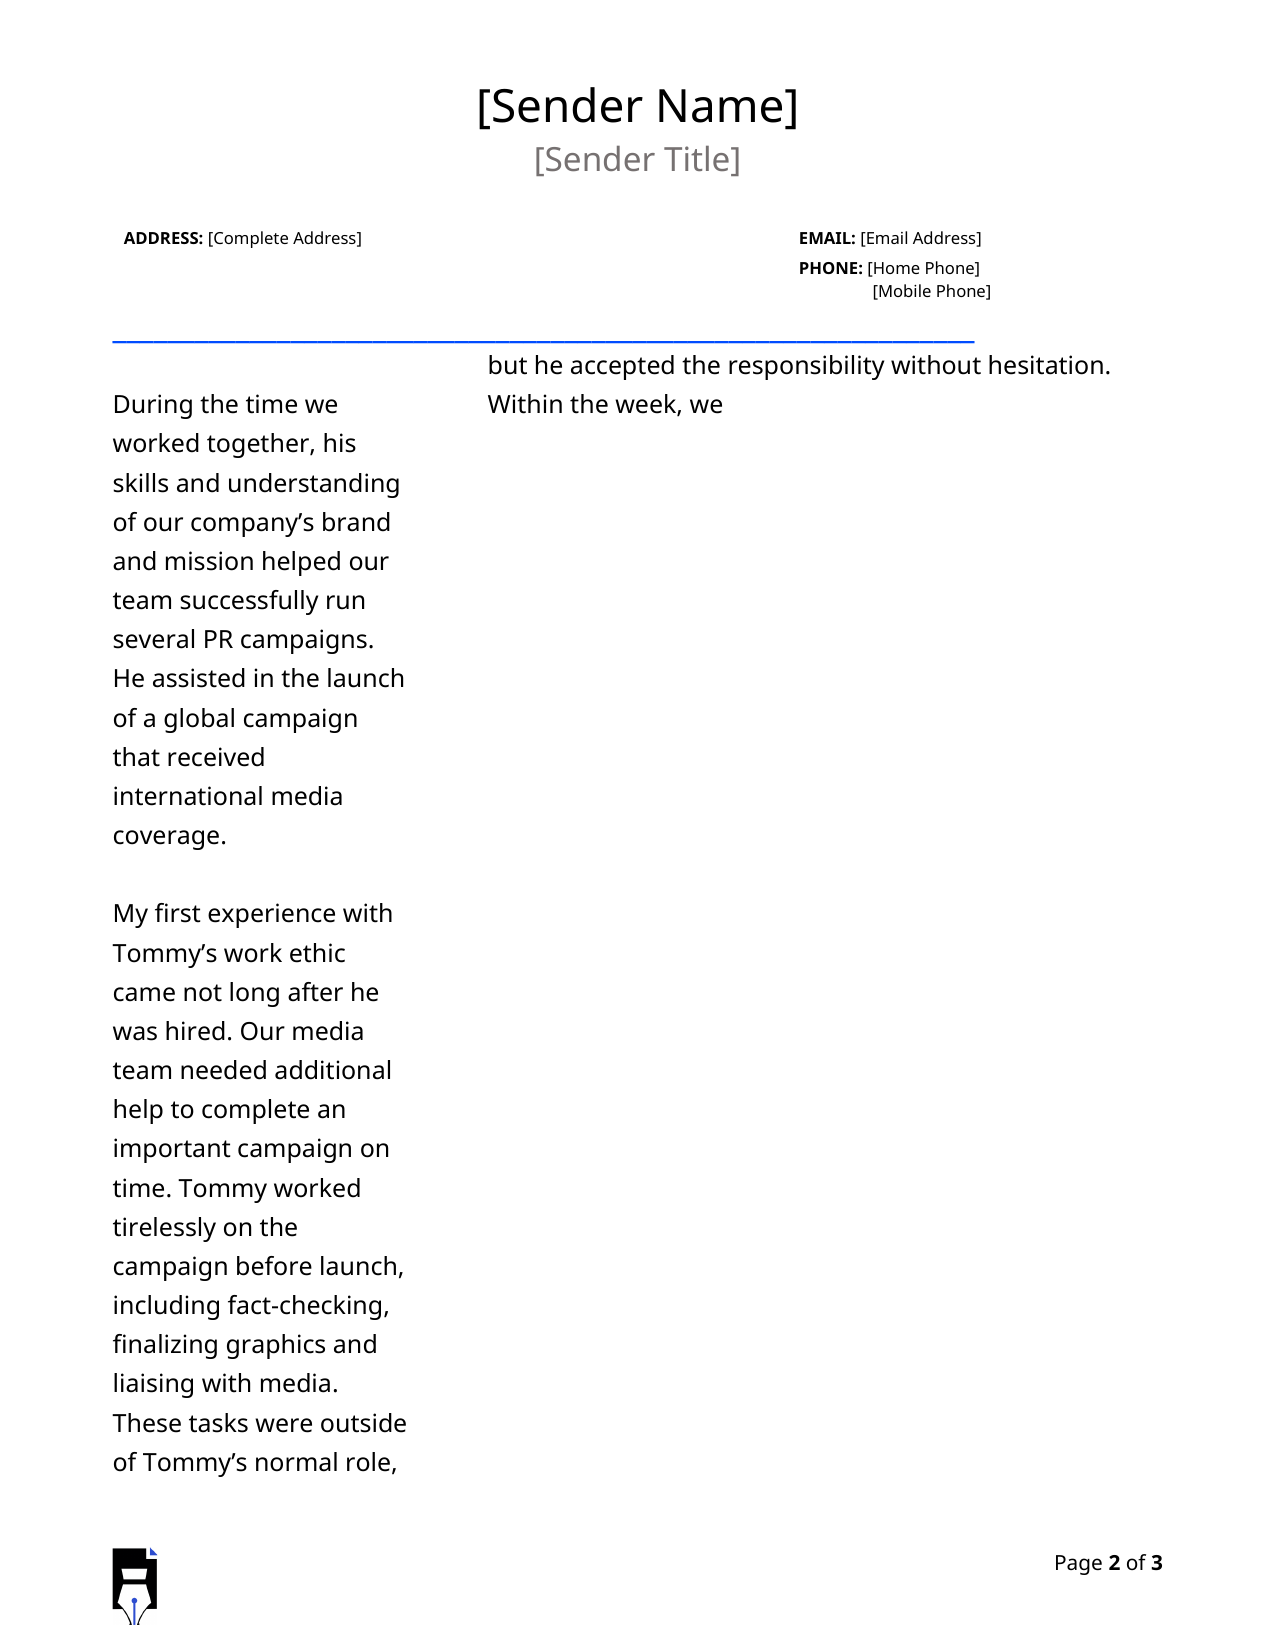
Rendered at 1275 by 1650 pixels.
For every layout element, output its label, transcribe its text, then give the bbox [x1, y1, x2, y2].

picture [112, 1547, 158, 1625]
text During the time we worked together, his skills and understanding of our company’s brand and mission helped our team successfully run several PR campaigns. He assisted in the launch of a global campaign that received international media coverage. [112, 387, 412, 852]
text My first experience with Tommy’s work ethic came not long after he was hired. Our media team needed additional help to complete an important campaign on time. Tommy worked tirelessly on the campaign before launch, including fact-checking, finalizing graphics and liaising with media. These tasks were outside of Tommy’s normal role, but he accepted the responsibility without hesitation. Within the week, we [112, 896, 412, 1478]
text My first experience with Tommy’s work ethic came not long after he was hired. Our media team needed additional help to complete an important campaign on time. Tommy worked tirelessly on the campaign before launch, including fact-checking, finalizing graphics and liaising with media. These tasks were outside of Tommy’s normal role, but he accepted the responsibility without hesitation. Within the week, we [487, 348, 1162, 421]
